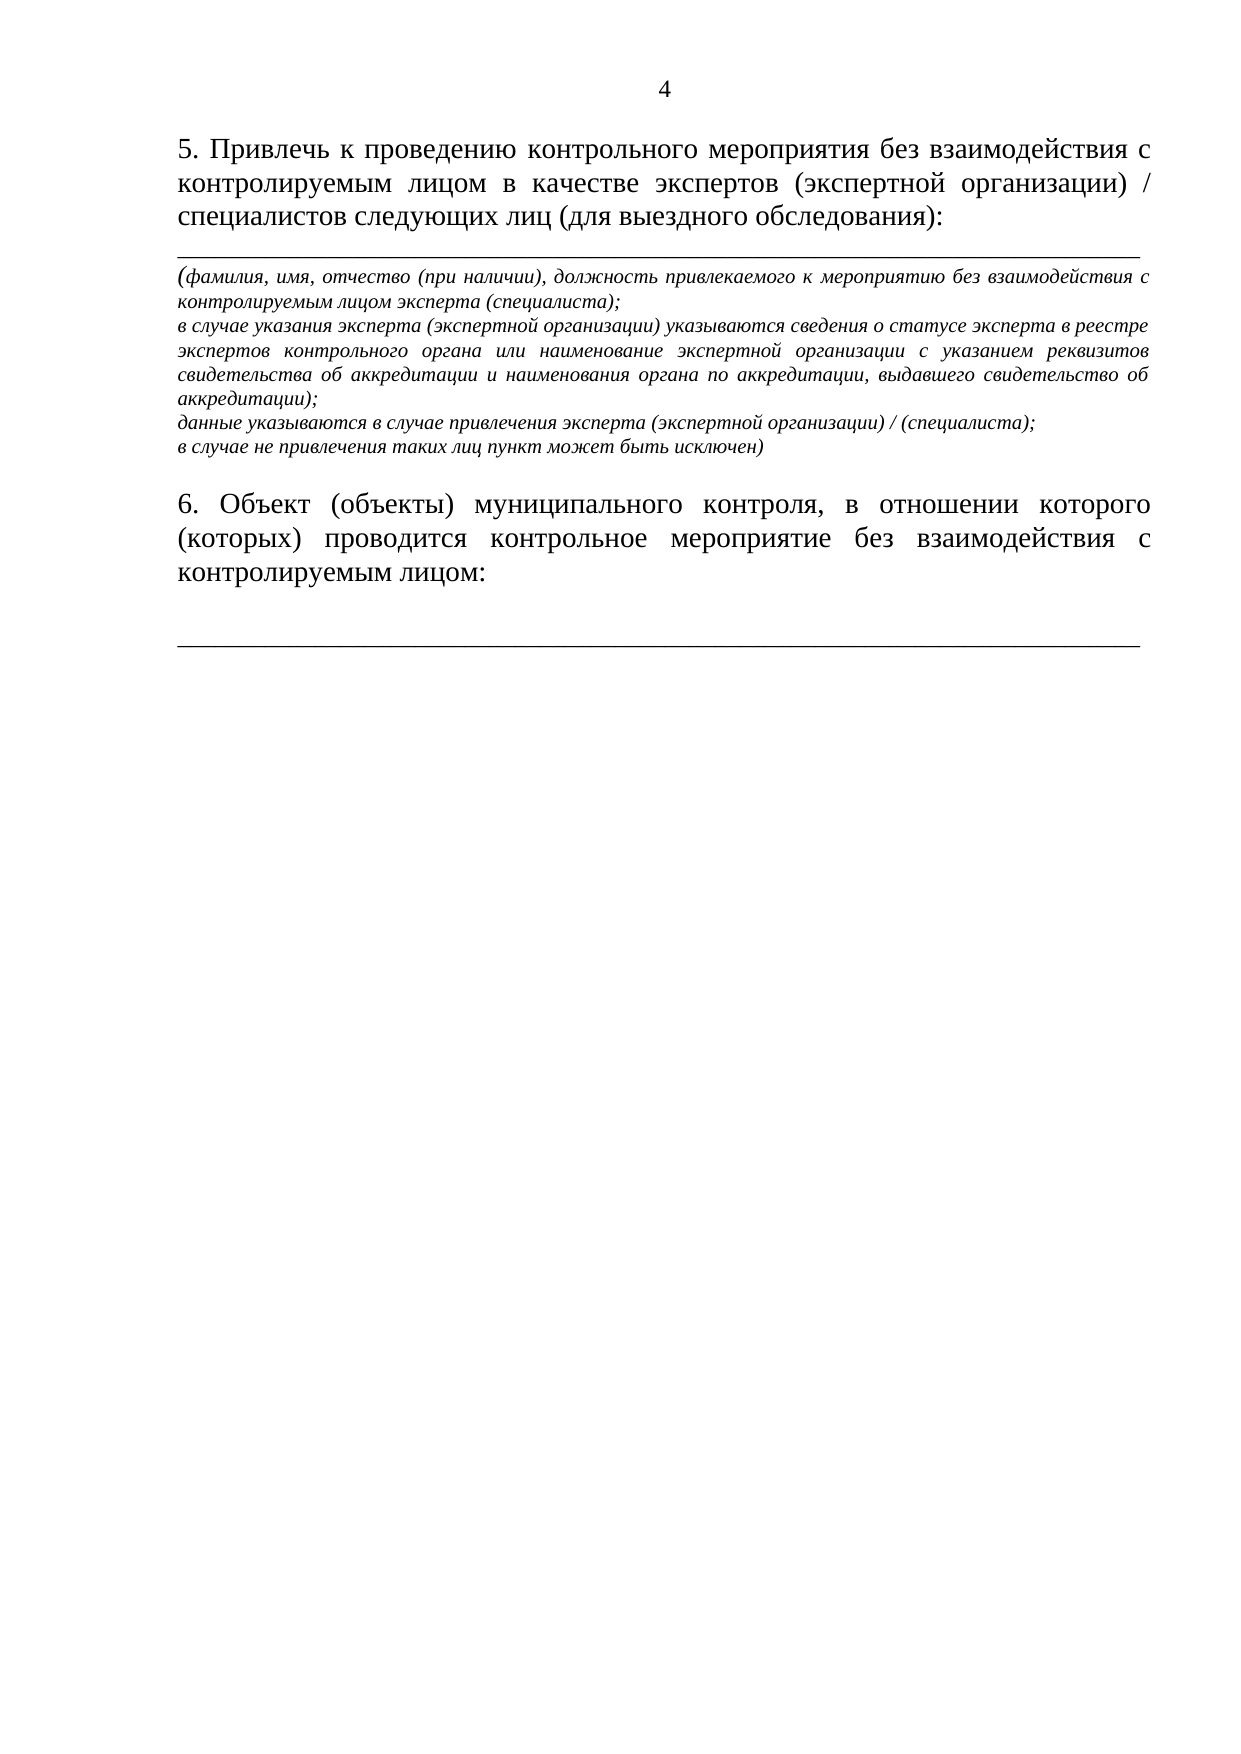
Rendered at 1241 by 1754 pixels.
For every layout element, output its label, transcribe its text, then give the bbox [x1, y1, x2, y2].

text _____________________________________________________________________________ [177, 232, 1152, 261]
text 6. Объект (объекты) муниципального контроля, в отношении которого (которых) проводится контрольное мероприятие без взаимодействия с контролируемым лицом: [177, 487, 1152, 587]
text 5. Привлечь к проведению контрольного мероприятия без взаимодействия с контролируемым лицом в качестве экспертов (экспертной организации) / специалистов следующих лиц (для выездного обследования): [177, 131, 1152, 232]
text в случае указания эксперта (экспертной организации) указываются сведения о статусе эксперта в реестре экспертов контрольного органа или наименование экспертной организации с указанием реквизитов свидетельства об аккредитации и наименования органа по аккредитации, выдавшего свидетельство об аккредитации); [177, 313, 1152, 410]
text (фамилия, имя, отчество (при наличии), должность привлекаемого к мероприятию без взаимодействия с контролируемым лицом эксперта (специалиста); [177, 261, 1152, 313]
text в случае не привлечения таких лиц пункт может быть исключен) [177, 434, 1152, 458]
text _____________________________________________________________________________ [177, 621, 1152, 649]
text данные указываются в случае привлечения эксперта (экспертной организации) / (специалиста); [177, 410, 1152, 434]
